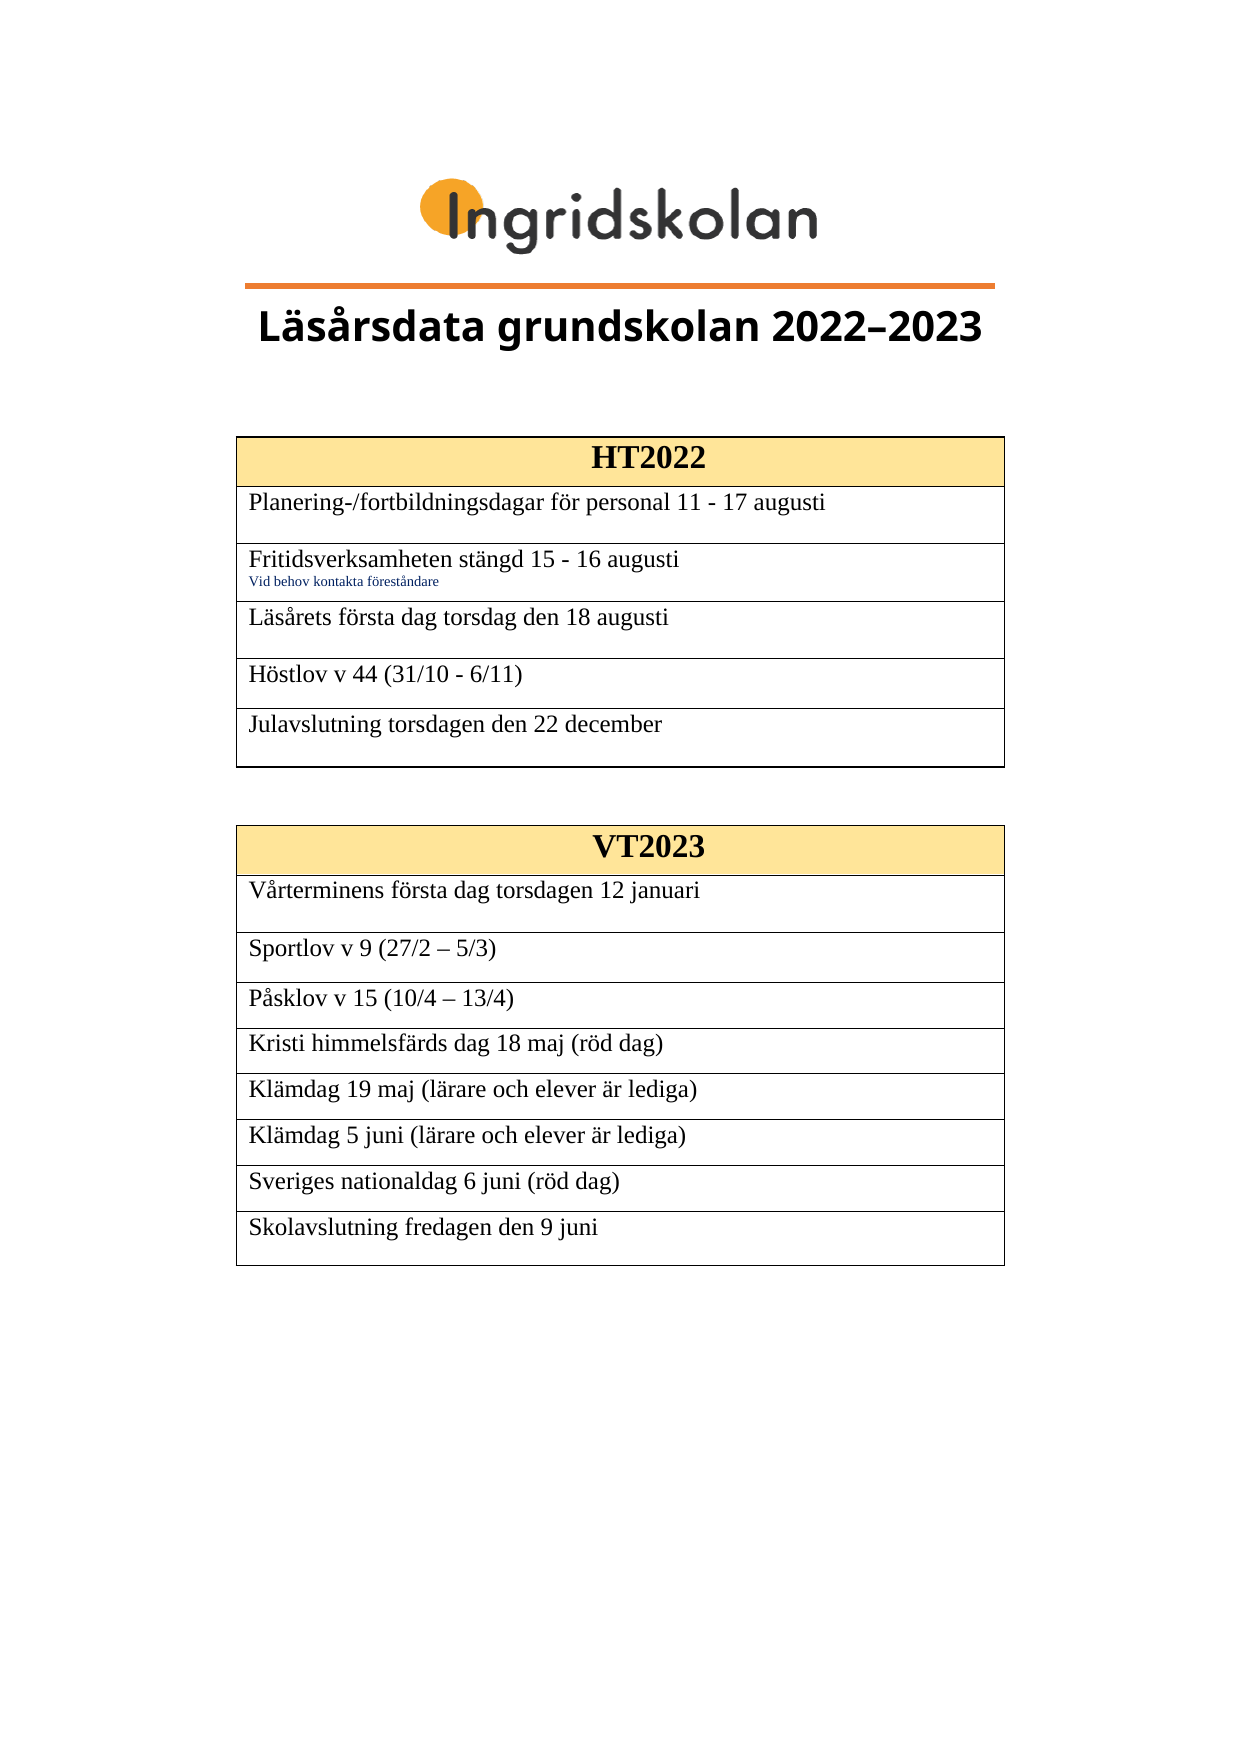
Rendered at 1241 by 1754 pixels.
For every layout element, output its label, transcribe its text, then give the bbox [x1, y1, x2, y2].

table_cell Skolavslutning fredagen den 9 juni [237, 1212, 1004, 1265]
table_cell Klämdag 5 juni (lärare och elever är lediga) [237, 1120, 1004, 1165]
picture [420, 176, 820, 258]
table_cell Julavslutning torsdagen den 22 december [237, 709, 1004, 766]
table_cell Sportlov v 9 (27/2 – 5/3) [237, 933, 1004, 982]
table_cell Vårterminens första dag torsdagen 12 januari [237, 876, 1004, 932]
table_header HT2022 [237, 438, 1004, 486]
table_cell Fritidsverksamheten stängd 15 - 16 augusti Vid behov kontakta föreståndare [237, 544, 1004, 601]
table_cell Klämdag 19 maj (lärare och elever är lediga) [237, 1074, 1004, 1119]
text Läsårsdata grundskolan 2022–2023 [245, 289, 995, 354]
table_cell Påsklov v 15 (10/4 – 13/4) [237, 983, 1004, 1027]
table_header VT2023 [237, 826, 1004, 874]
table_cell Kristi himmelsfärds dag 18 maj (röd dag) [237, 1029, 1004, 1073]
table_cell Planering-/fortbildningsdagar för personal 11 - 17 augusti [237, 487, 1004, 543]
table_cell Höstlov v 44 (31/10 - 6/11) [237, 659, 1004, 708]
table_cell Sveriges nationaldag 6 juni (röd dag) [237, 1166, 1004, 1211]
table_cell Läsårets första dag torsdag den 18 augusti [237, 602, 1004, 658]
